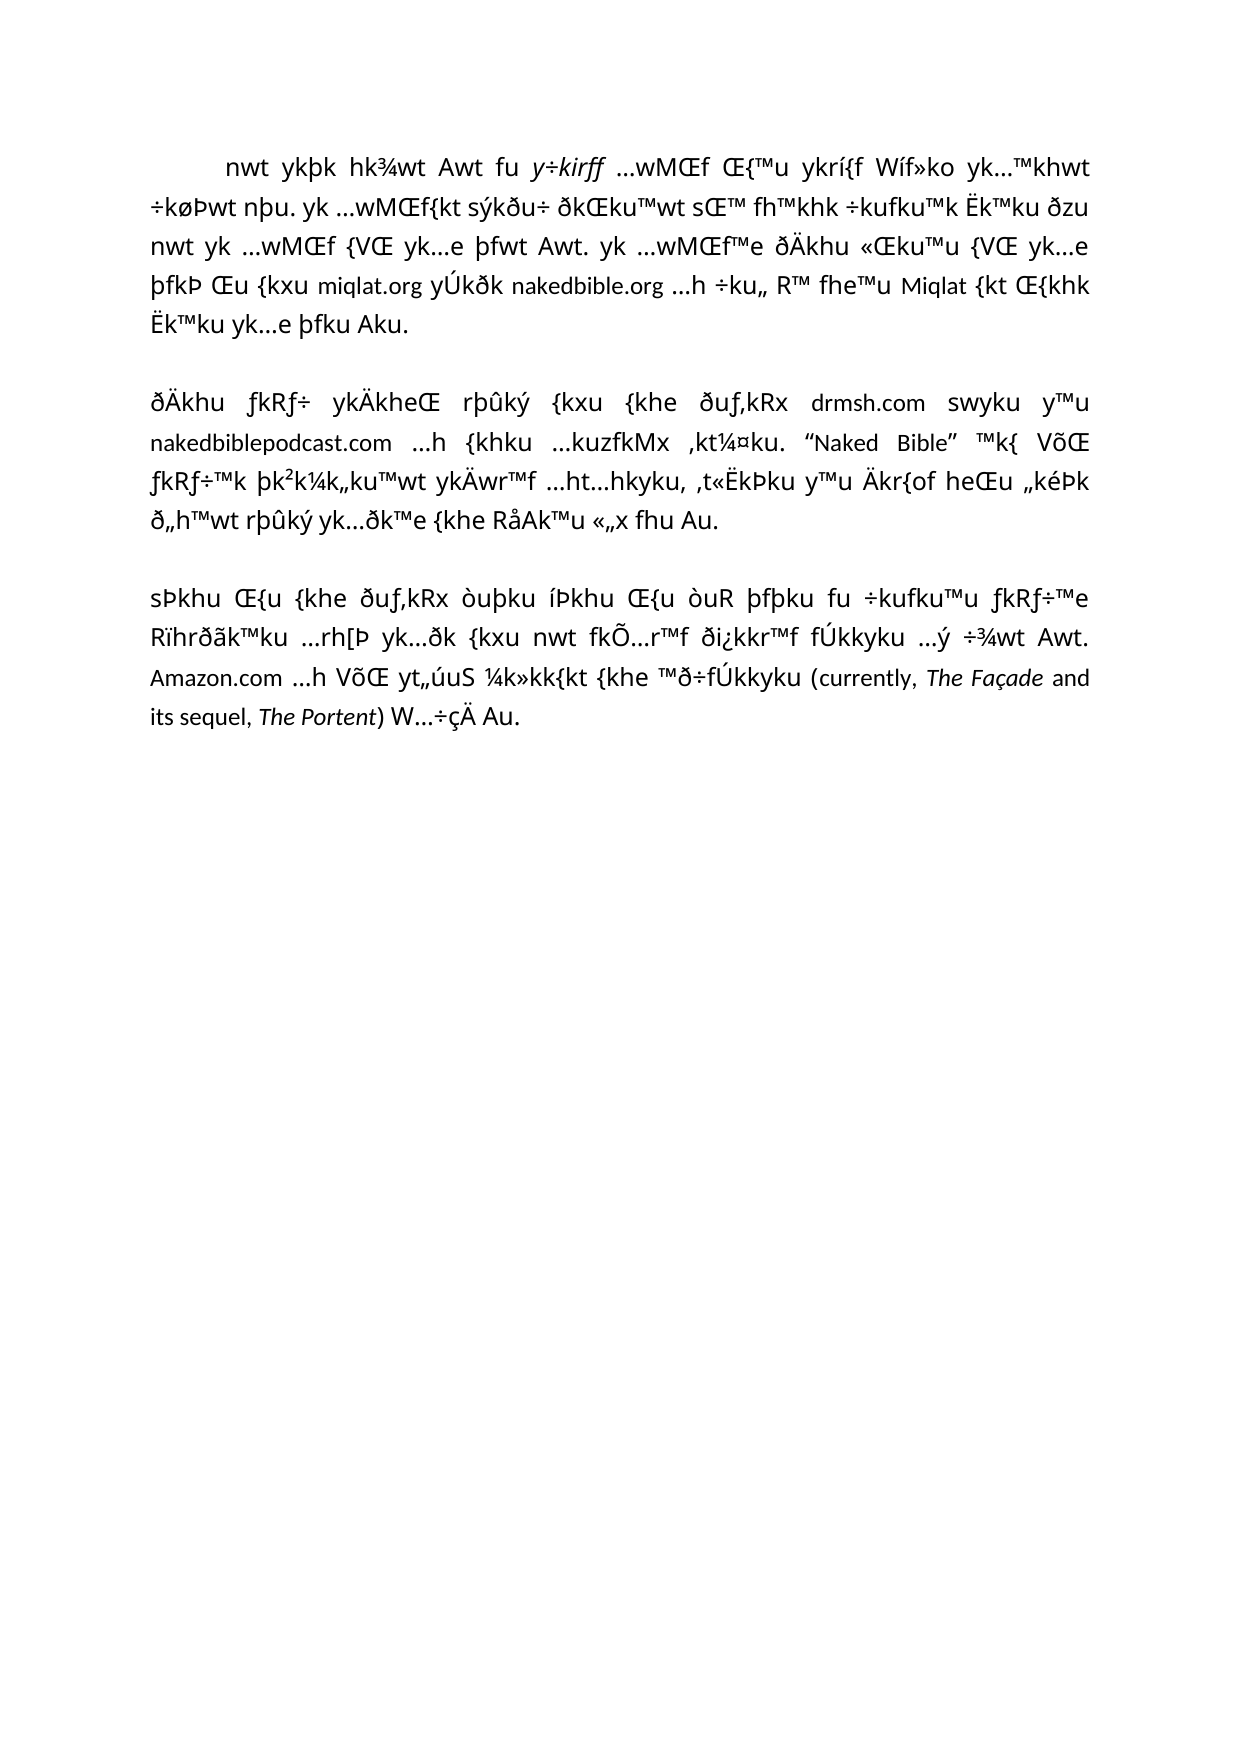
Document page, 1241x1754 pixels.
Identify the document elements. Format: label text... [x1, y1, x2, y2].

text ðÄkhu ƒkRƒ÷ ykÄkheŒ rþûký {kxu {khe ðuƒ‚kRx drmsh.com swyku y™u nakedbiblepodcast.com …h {khku …kuzfkMx ‚kt¼¤ku. “Naked Bible” ™k{ VõŒ ƒkRƒ÷™k þk²k¼k„ku™wt ykÄwr™f …ht…hkyku, ‚t«ËkÞku y™u Äkr{of heŒu „kéÞk ð„h™wt rþûký yk…ðk™e {khe RåAk™u «„x fhu Au. [150, 385, 1090, 537]
text sÞkhu Œ{u {khe ðuƒ‚kRx òuþku íÞkhu Œ{u òuR þfþku fu ÷kufku™u ƒkRƒ÷™e Rïhrðãk™ku …rh[Þ yk…ðk {kxu nwt fkÕ…r™f ði¿kkr™f fÚkkyku …ý ÷¾wt Awt. Amazon.com …h VõŒ yt„úuS ¼k»kk{kt {khe ™ð÷fÚkkyku (currently, The Façade and its sequel, The Portent) W…÷çÄ Au. [150, 581, 1090, 732]
text nwt ykþk hk¾wt Awt fu y÷kirff …wMŒf Œ{™u ykrí{f Wíf»ko yk…™khwt ÷køÞwt nþu. yk …wMŒf{kt sýkðu÷ ðkŒku™wt sŒ™ fh™khk ÷kufku™k Ëk™ku ðzu nwt yk …wMŒf {VŒ yk…e þfwt Awt. yk …wMŒf™e ðÄkhu «Œku™u {VŒ yk…e þfkÞ Œu {kxu miqlat.org yÚkðk nakedbible.org …h ÷ku„ R™ fhe™u Miqlat {kt Œ{khk Ëk™ku yk…e þfku Aku. [150, 150, 1090, 341]
